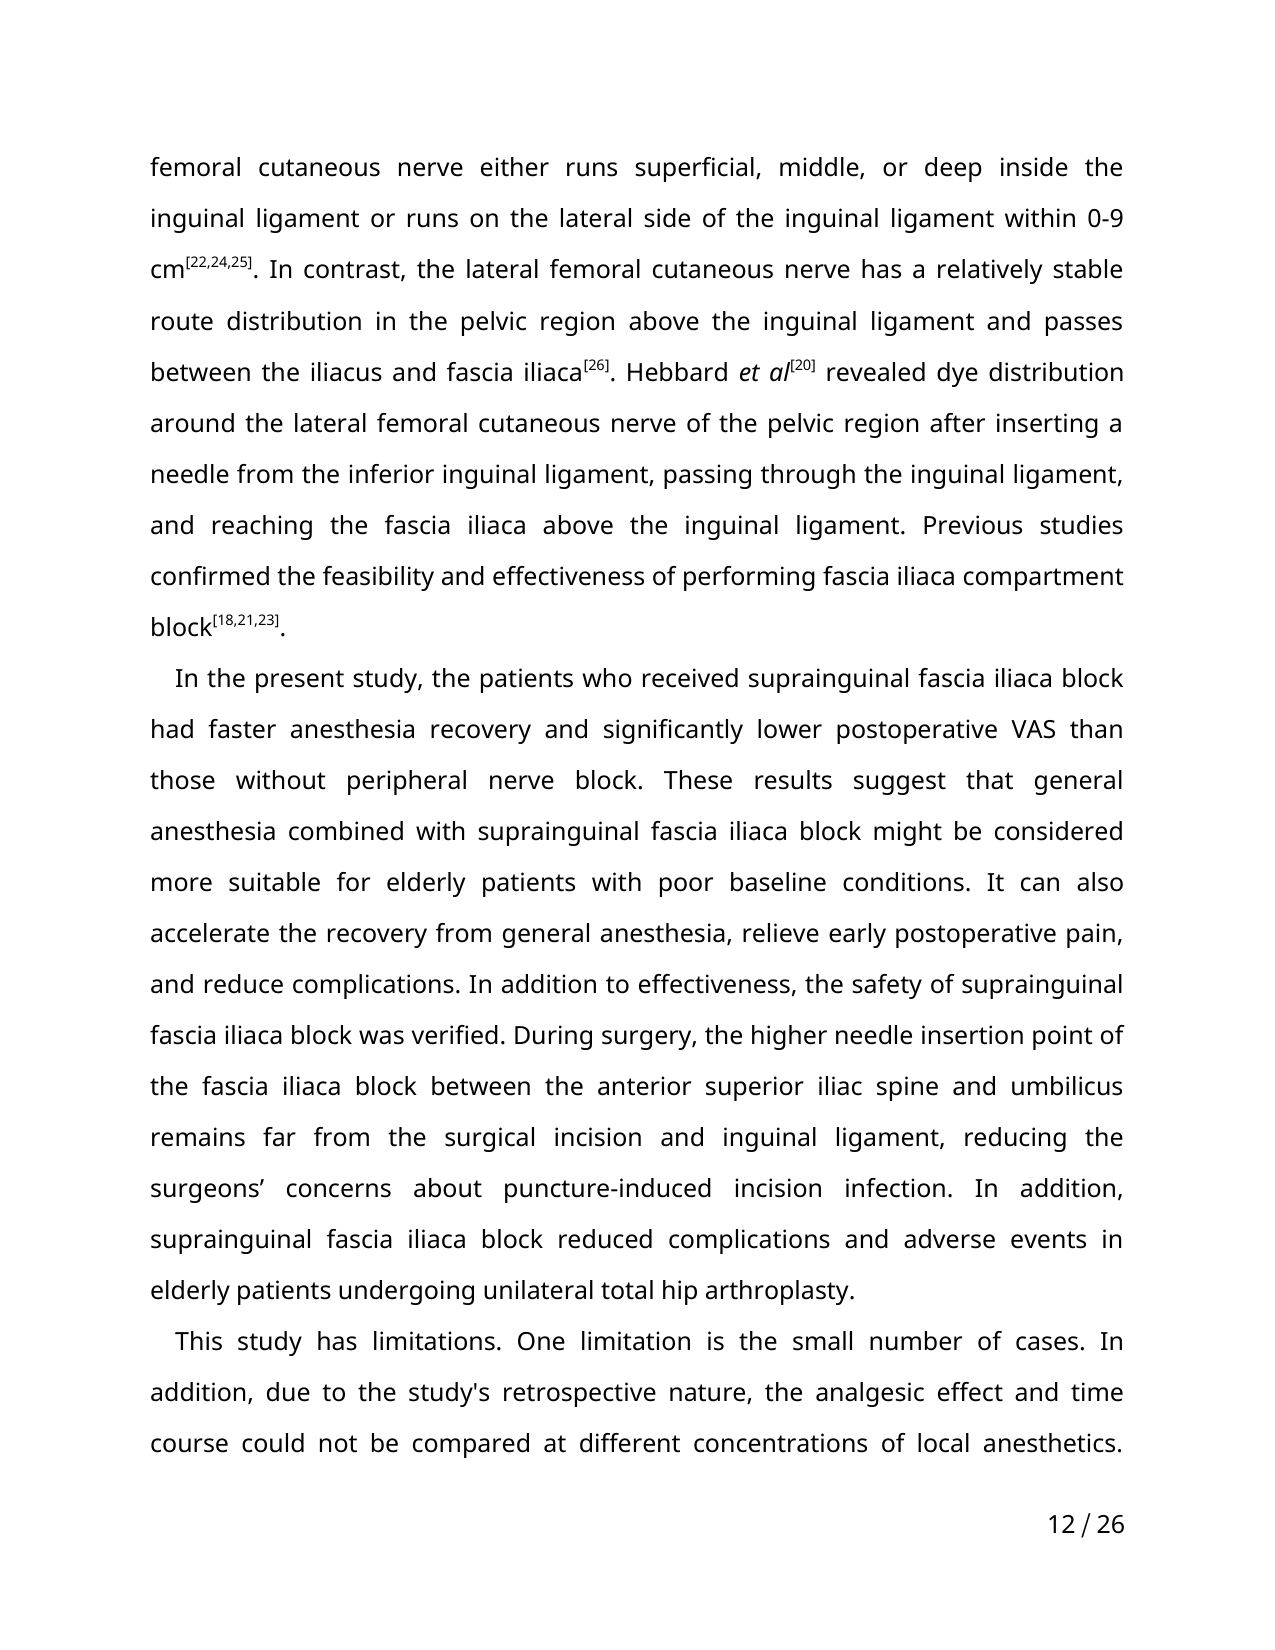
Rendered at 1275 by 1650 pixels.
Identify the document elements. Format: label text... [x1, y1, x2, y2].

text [150, 1324, 1125, 1460]
text In the present study, the patients who received suprainguinal fascia iliaca block had faster anesthesia recovery and significantly lower postoperative VAS than those without peripheral nerve block. These results suggest that general anesthesia combined with suprainguinal fascia iliaca block might be considered more suitable for elderly patients with poor baseline conditions. It can also accelerate the recovery from general anesthesia, relieve early postoperative pain, and reduce complications. In addition to effectiveness, the safety of suprainguinal fascia iliaca block was verified. During surgery, the higher needle insertion point of the fascia iliaca block between the anterior superior iliac spine and umbilicus remains far from the surgical incision and inguinal ligament, reducing the surgeons’ concerns about puncture-induced incision infection. In addition, suprainguinal fascia iliaca block reduced complications and adverse events in elderly patients undergoing unilateral total hip arthroplasty. [150, 660, 1125, 1307]
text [150, 150, 1125, 643]
